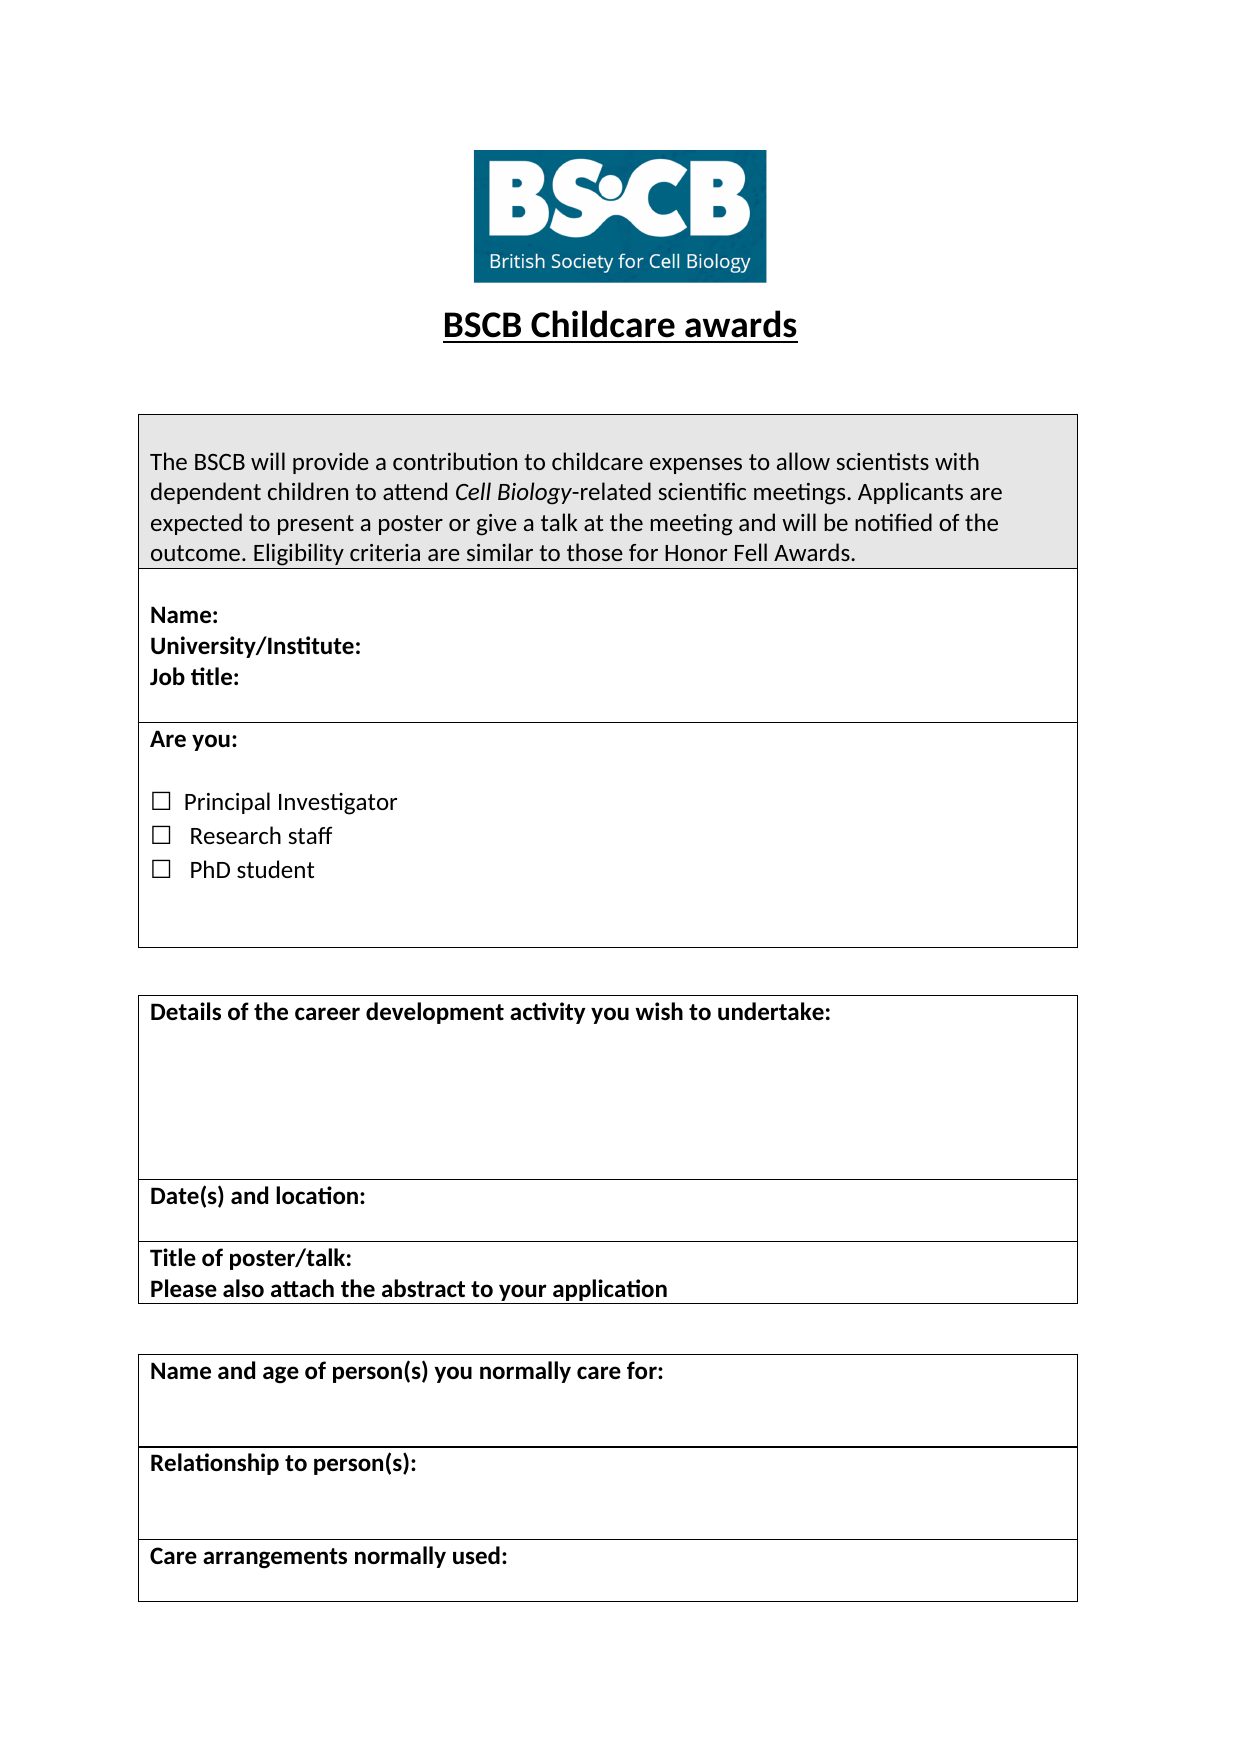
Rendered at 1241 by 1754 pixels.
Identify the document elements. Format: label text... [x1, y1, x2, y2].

picture [551, 159, 686, 237]
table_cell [139, 1540, 1077, 1601]
table_header The BSCB will provide a contribution to childcare expenses to allow scientists with dependent children to attend Cell Biology-related scientific meetings. Applicants are expected to present a poster or give a talk at the meeting and will be notified of the outcome. Eligibility criteria are similar to those for Honor Fell Awards. [139, 415, 1077, 568]
picture [688, 255, 695, 268]
table_cell Date(s) and location: [139, 1180, 1077, 1241]
picture [515, 256, 519, 266]
table_cell Title of poster/talk: Please also attach the abstract to your application [139, 1242, 1077, 1303]
table_cell Are you: Principal Investigator Research staff PhD student [139, 723, 1077, 947]
table_header Name and age of person(s) you normally care for: [139, 1355, 1077, 1446]
table_header Details of the career development activity you wish to undertake: [139, 996, 1077, 1179]
picture [490, 161, 548, 235]
table_cell Name: University/Institute: Job title: [139, 569, 1077, 722]
text BSCB Childcare awards [150, 301, 1090, 347]
picture [599, 258, 605, 266]
table_cell Relationship to person(s): [139, 1448, 1077, 1539]
picture [491, 255, 498, 268]
picture [691, 161, 749, 235]
